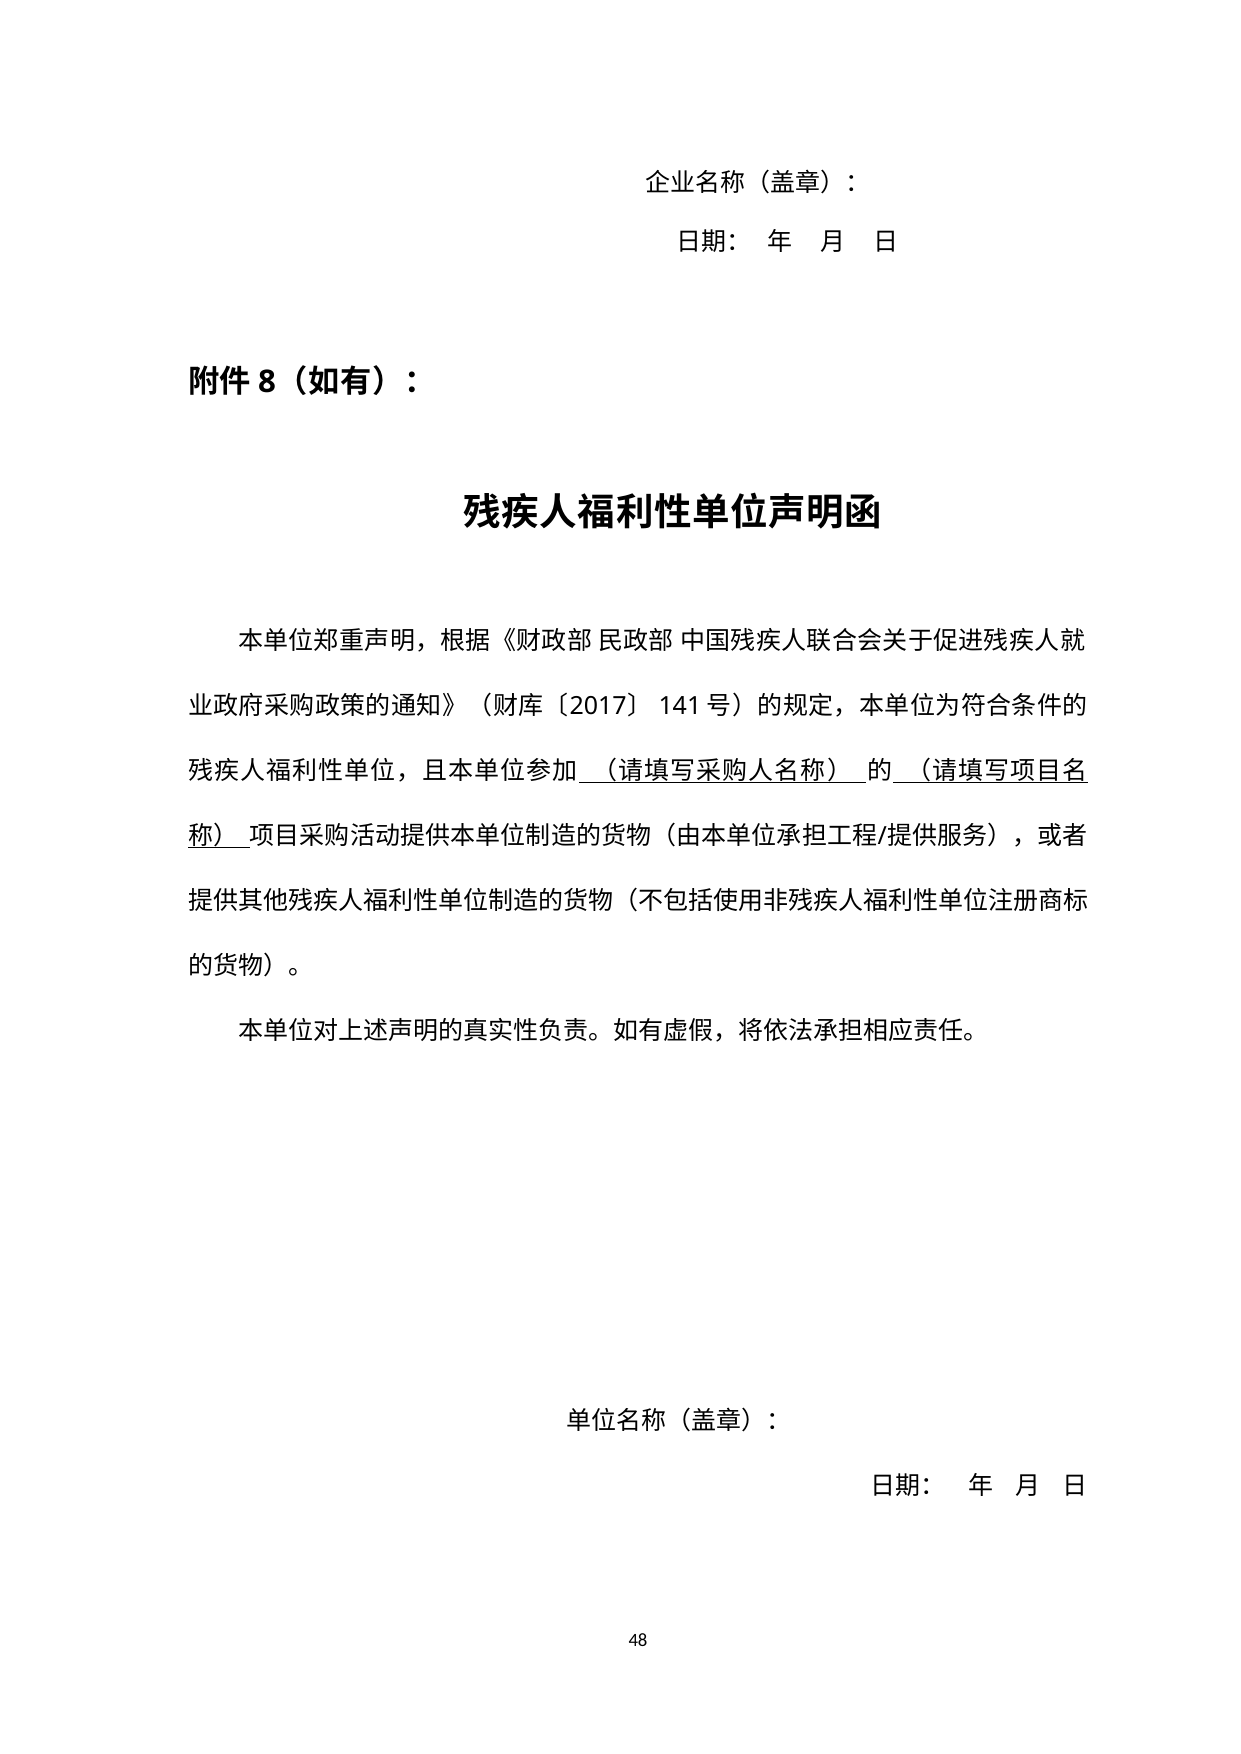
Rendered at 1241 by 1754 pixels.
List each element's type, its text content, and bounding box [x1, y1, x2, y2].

text 残疾人福利性单位声明函 [188, 476, 1088, 541]
text 日期： 年 月 日 [188, 222, 1088, 258]
text 企业名称（盖章）： [188, 162, 1088, 198]
text 本单位郑重声明，根据《财政部 民政部 中国残疾人联合会关于促进残疾人就业政府采购政策的通知》（财库〔2017〕 141号）的规定，本单位为符合条件的残疾人福利性单位，且本单位参加 （请填写采购人名称） 的 （请填写项目名称） 项目采购活动提供本单位制造的货物（由本单位承担工程/提供服务），或者提供其他残疾人福利性单位制造的货物（不包括使用非残疾人福利性单位注册商标的货物）。 [188, 606, 1088, 996]
text 附件8（如有）： [188, 346, 1088, 411]
text 单位名称（盖章）： [188, 1386, 925, 1451]
text 本单位对上述声明的真实性负责。如有虚假，将依法承担相应责任。 [188, 996, 1088, 1061]
text 日期： 年 月 日 [188, 1451, 1088, 1516]
